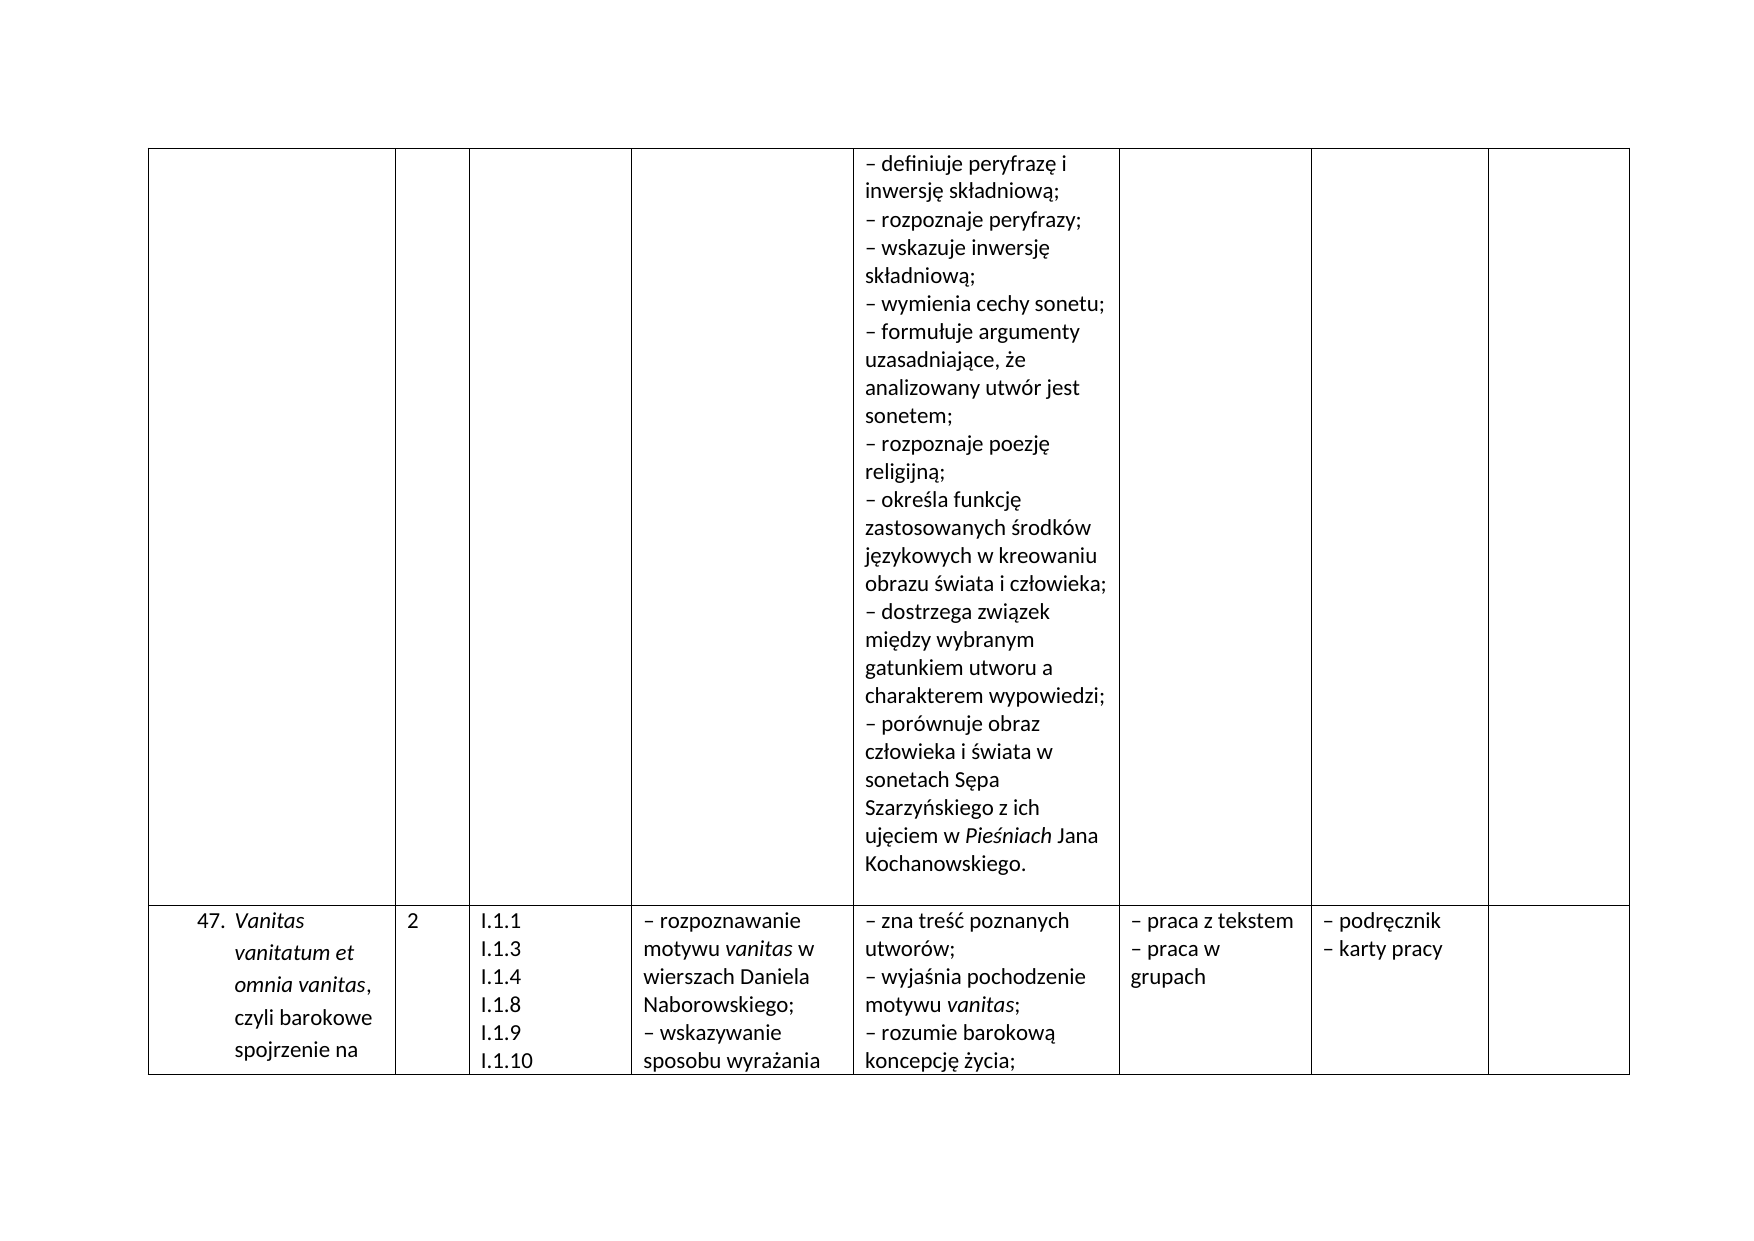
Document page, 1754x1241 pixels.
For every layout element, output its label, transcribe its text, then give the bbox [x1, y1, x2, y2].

table_cell 1 [396, 149, 469, 905]
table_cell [470, 906, 631, 1074]
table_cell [632, 149, 853, 905]
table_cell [1312, 149, 1488, 905]
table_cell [1120, 906, 1311, 1074]
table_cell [149, 149, 395, 905]
table_cell 2 [396, 906, 469, 1074]
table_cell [1120, 149, 1311, 905]
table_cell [1312, 906, 1488, 1074]
table_cell [1489, 149, 1629, 905]
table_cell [854, 906, 1119, 1074]
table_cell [470, 149, 631, 905]
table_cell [854, 149, 1119, 905]
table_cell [149, 906, 395, 1074]
table_cell [1489, 906, 1629, 1074]
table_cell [632, 906, 853, 1074]
